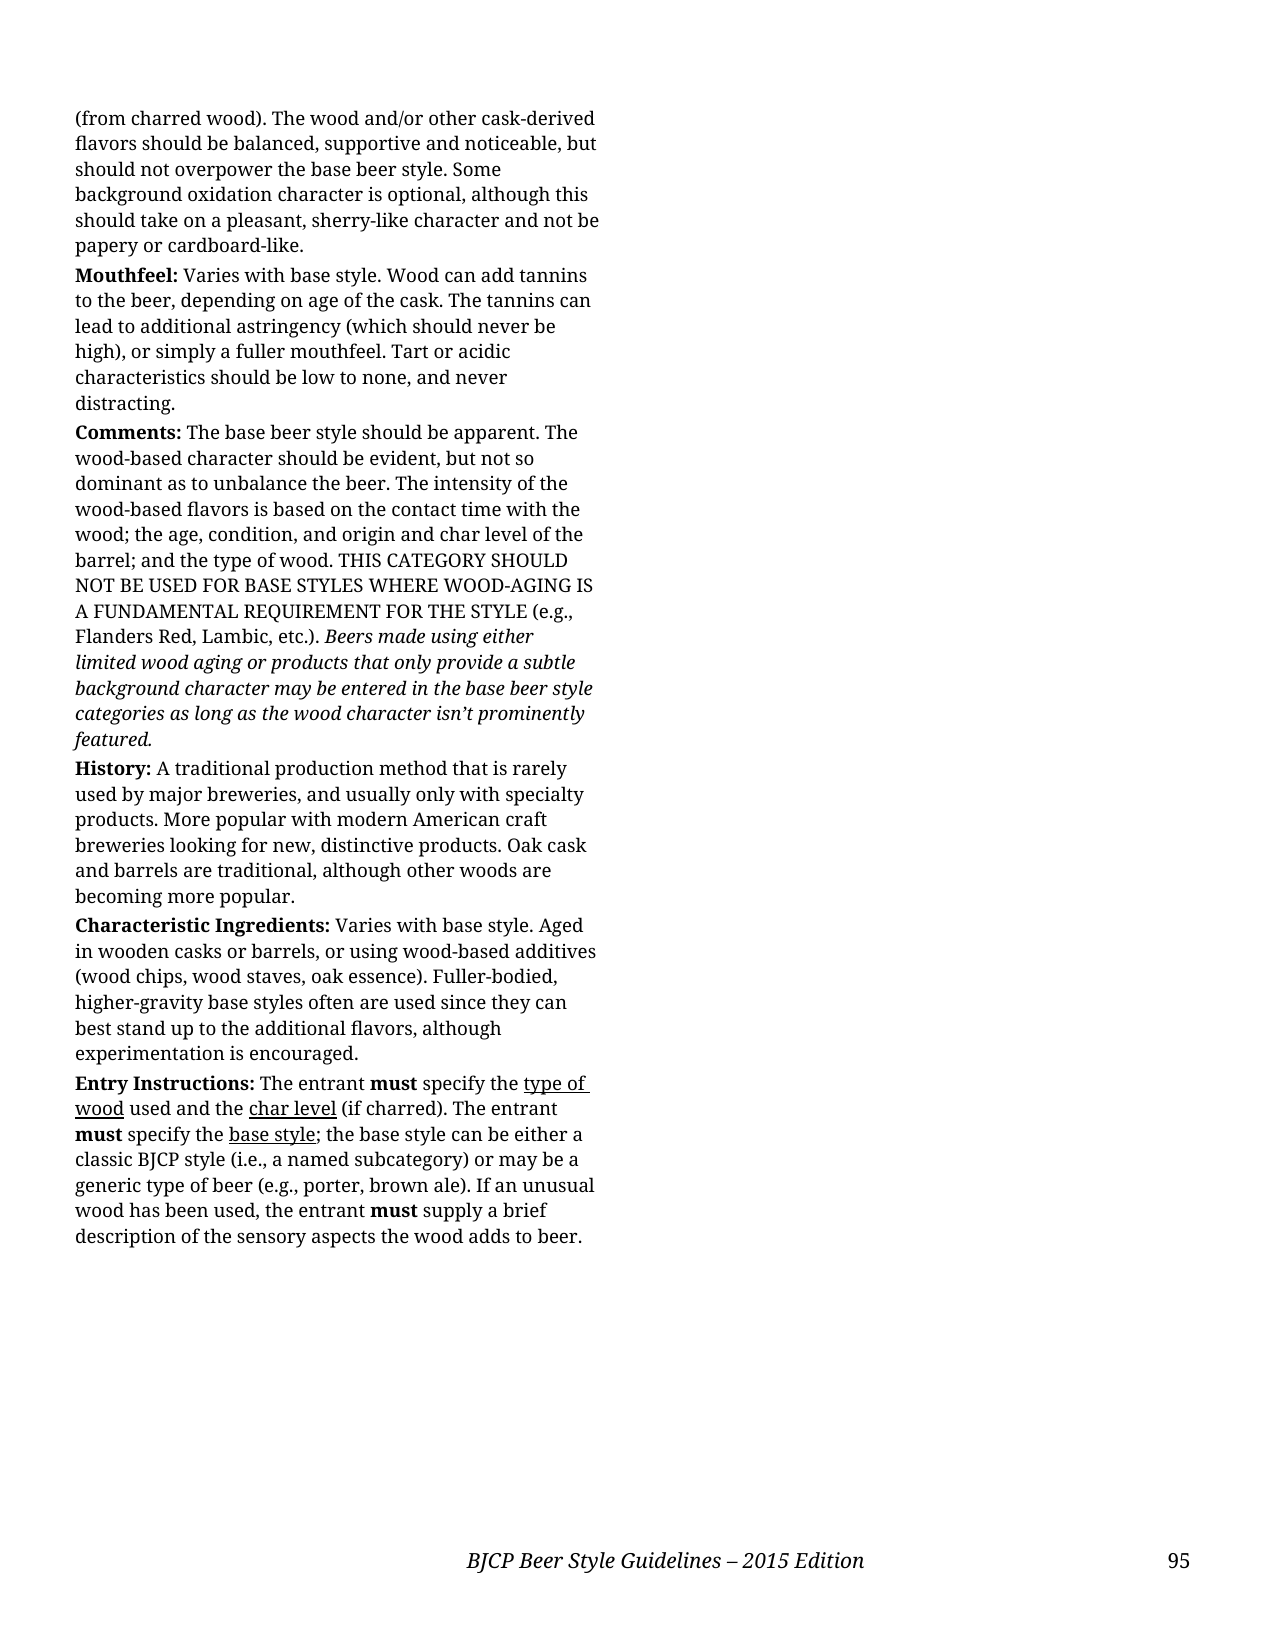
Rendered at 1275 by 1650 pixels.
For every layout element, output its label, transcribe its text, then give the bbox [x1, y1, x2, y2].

text History: A traditional production method that is rarely used by major breweries, and usually only with specialty products. More popular with modern American craft breweries looking for new, distinctive products. Oak cask and barrels are traditional, although other woods are becoming more popular. [75, 756, 600, 909]
text Characteristic Ingredients: Varies with base style. Aged in wooden casks or barrels, or using wood-based additives (wood chips, wood staves, oak essence). Fuller-bodied, higher-gravity base styles often are used since they can best stand up to the additional flavors, although experimentation is encouraged. [75, 913, 600, 1066]
text Comments: The base beer style should be apparent. The wood-based character should be evident, but not so dominant as to unbalance the beer. The intensity of the wood-based flavors is based on the contact time with the wood; the age, condition, and origin and char level of the barrel; and the type of wood. THIS CATEGORY SHOULD NOT BE USED FOR BASE STYLES WHERE WOOD-AGING IS A FUNDAMENTAL REQUIREMENT FOR THE STYLE (e.g., Flanders Red, Lambic, etc.). Beers made using either limited wood aging or products that only provide a subtle background character may be entered in the base beer style categories as long as the wood character isn’t prominently featured. [75, 419, 600, 751]
text Entry Instructions: The entrant must specify the type of wood used and the char level (if charred). The entrant must specify the base style; the base style can be either a classic BJCP style (i.e., a named subcategory) or may be a generic type of beer (e.g., porter, brown ale). If an unusual wood has been used, the entrant must supply a brief description of the sensory aspects the wood adds to beer. [75, 1070, 600, 1249]
text Mouthfeel: Varies with base style. Wood can add tannins to the beer, depending on age of the cask. The tannins can lead to additional astringency (which should never be high), or simply a fuller mouthfeel. Tart or acidic characteristics should be low to none, and never distracting. [75, 262, 600, 415]
